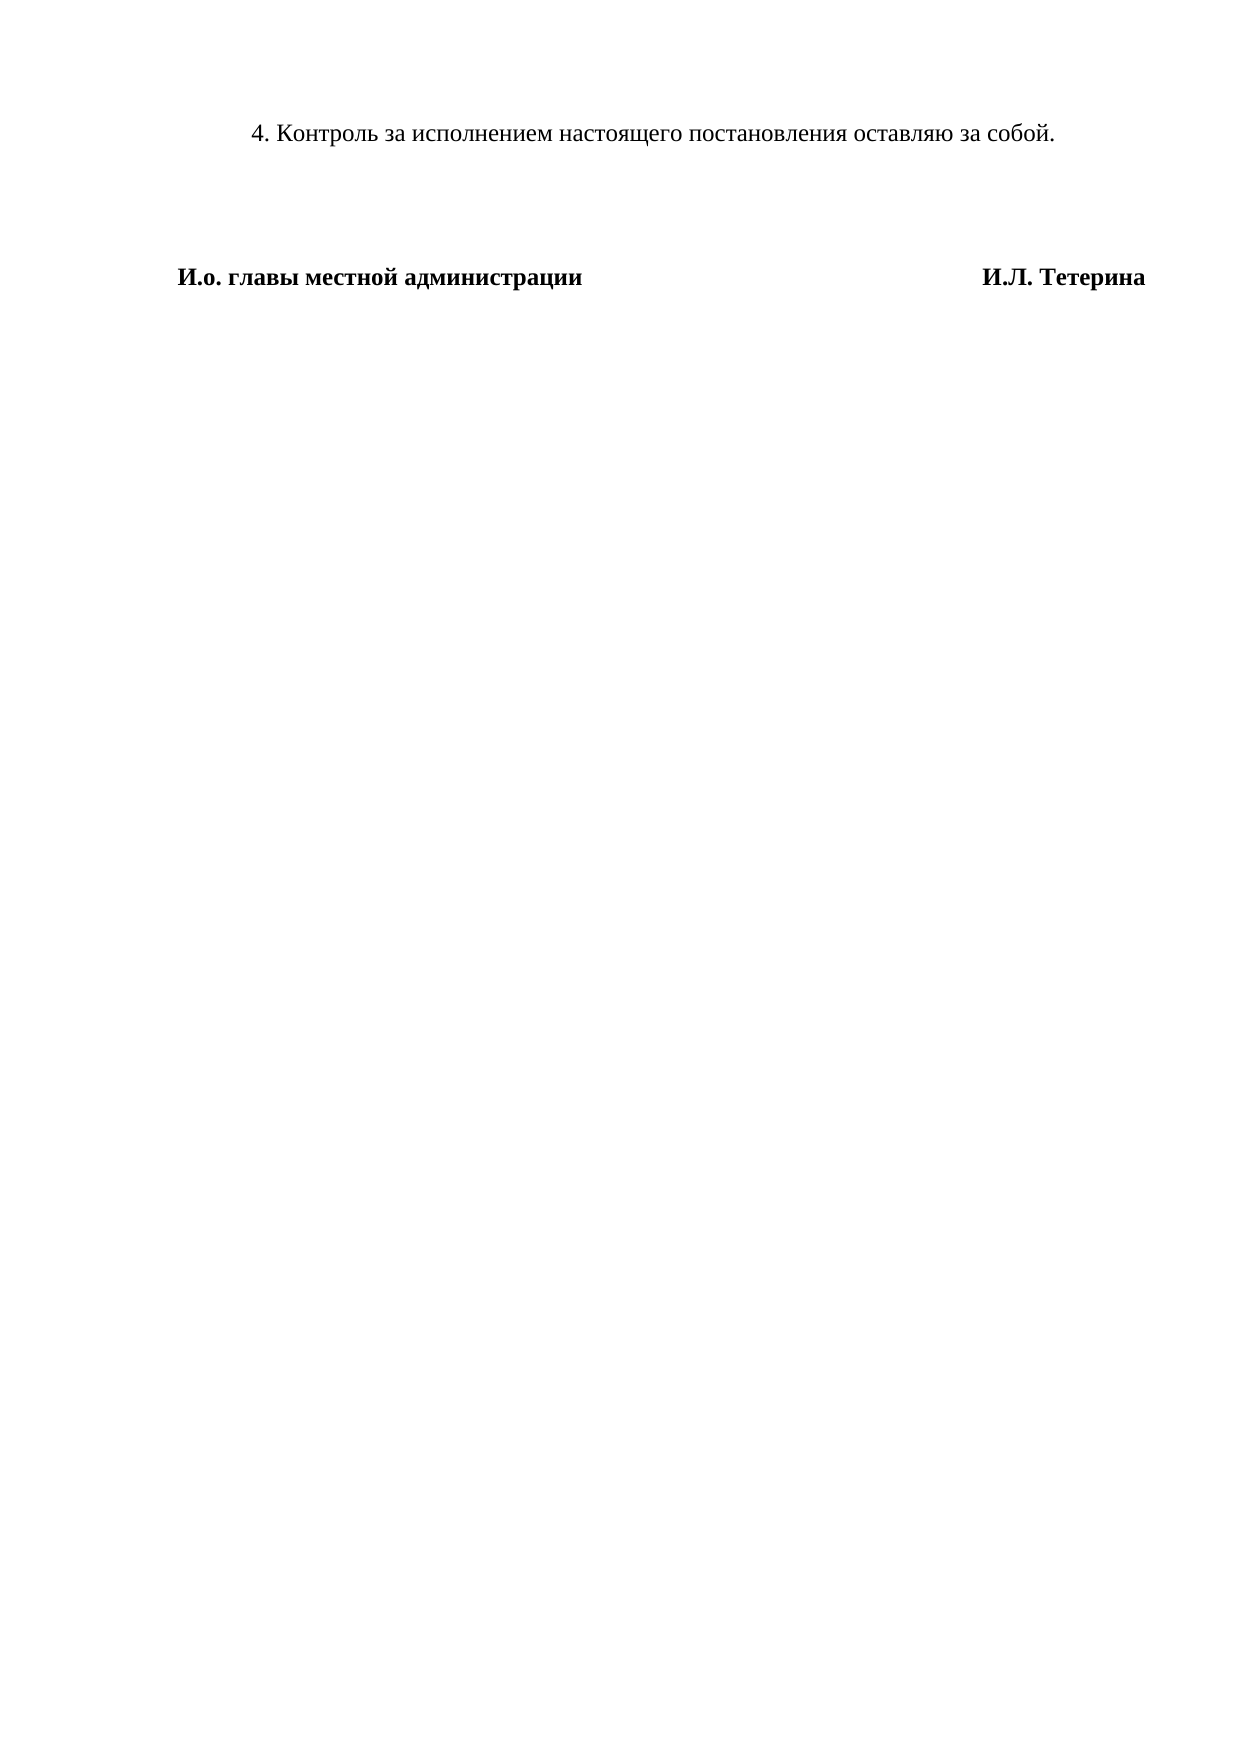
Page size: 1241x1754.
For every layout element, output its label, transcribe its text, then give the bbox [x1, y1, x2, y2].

text 4. Контроль за исполнением настоящего постановления оставляю за собой. [177, 118, 1149, 147]
text И.о. главы местной администрации И.Л. Тетерина [177, 262, 1152, 291]
